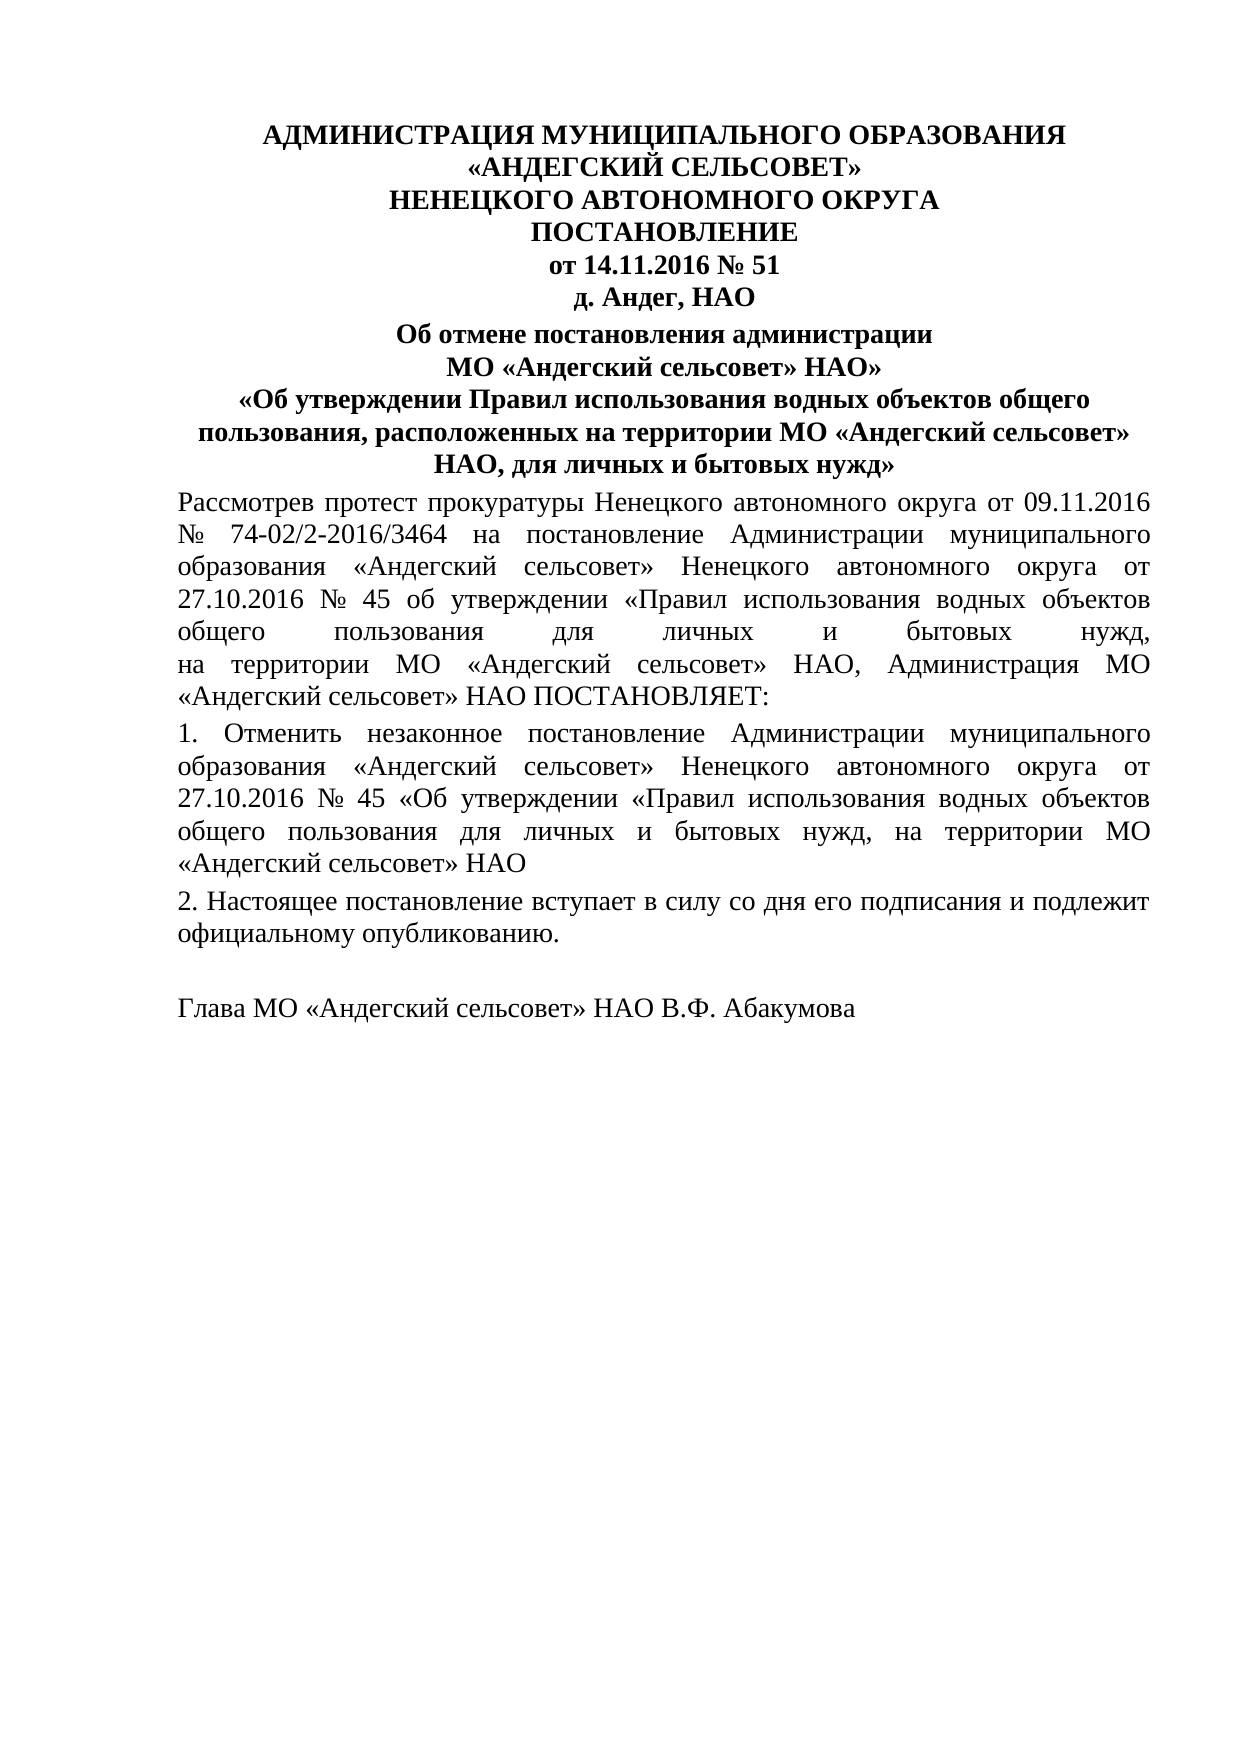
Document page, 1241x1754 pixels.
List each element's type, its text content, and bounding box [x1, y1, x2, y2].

text 1. Отменить незаконное постановление Администрации муниципального образования «Андегский сельсовет» Ненецкого автономного округа от 27.10.2016 № 45 «Об утверждении «Правил использования водных объектов общего пользования для личных и бытовых нужд, на территории МО «Андегский сельсовет» НАО [177, 717, 1152, 878]
text АДМИНИСТРАЦИЯ МУНИЦИПАЛЬНОГО ОБРАЗОВАНИЯ «АНДЕГСКИЙ СЕЛЬСОВЕТ» НЕНЕЦКОГО АВТОНОМНОГО ОКРУГА ПОСТАНОВЛЕНИЕ от 14.11.2016 № 51 д. Андег, НАО [177, 118, 1152, 312]
text 2. Настоящее постановление вступает в силу со дня его подписания и подлежит официальному опубликованию. [177, 884, 1152, 948]
text Глава МО «Андегский сельсовет» НАО В.Ф. Абакумова [177, 991, 1152, 1023]
text Об отмене постановления администрации МО «Андегский сельсовет» НАО» «Об утверждении Правил использования водных объектов общего пользования, расположенных на территории МО «Андегский сельсовет» НАО, для личных и бытовых нужд» [177, 318, 1152, 479]
text Рассмотрев протест прокуратуры Ненецкого автономного округа от 09.11.2016 № 74-02/2-2016/3464 на постановление Администрации муниципального образования «Андегский сельсовет» Ненецкого автономного округа от 27.10.2016 № 45 об утверждении «Правил использования водных объектов общего пользования для личных и бытовых нужд, на территории МО «Андегский сельсовет» НАО, Администрация МО «Андегский сельсовет» НАО ПОСТАНОВЛЯЕТ: [177, 485, 1152, 711]
